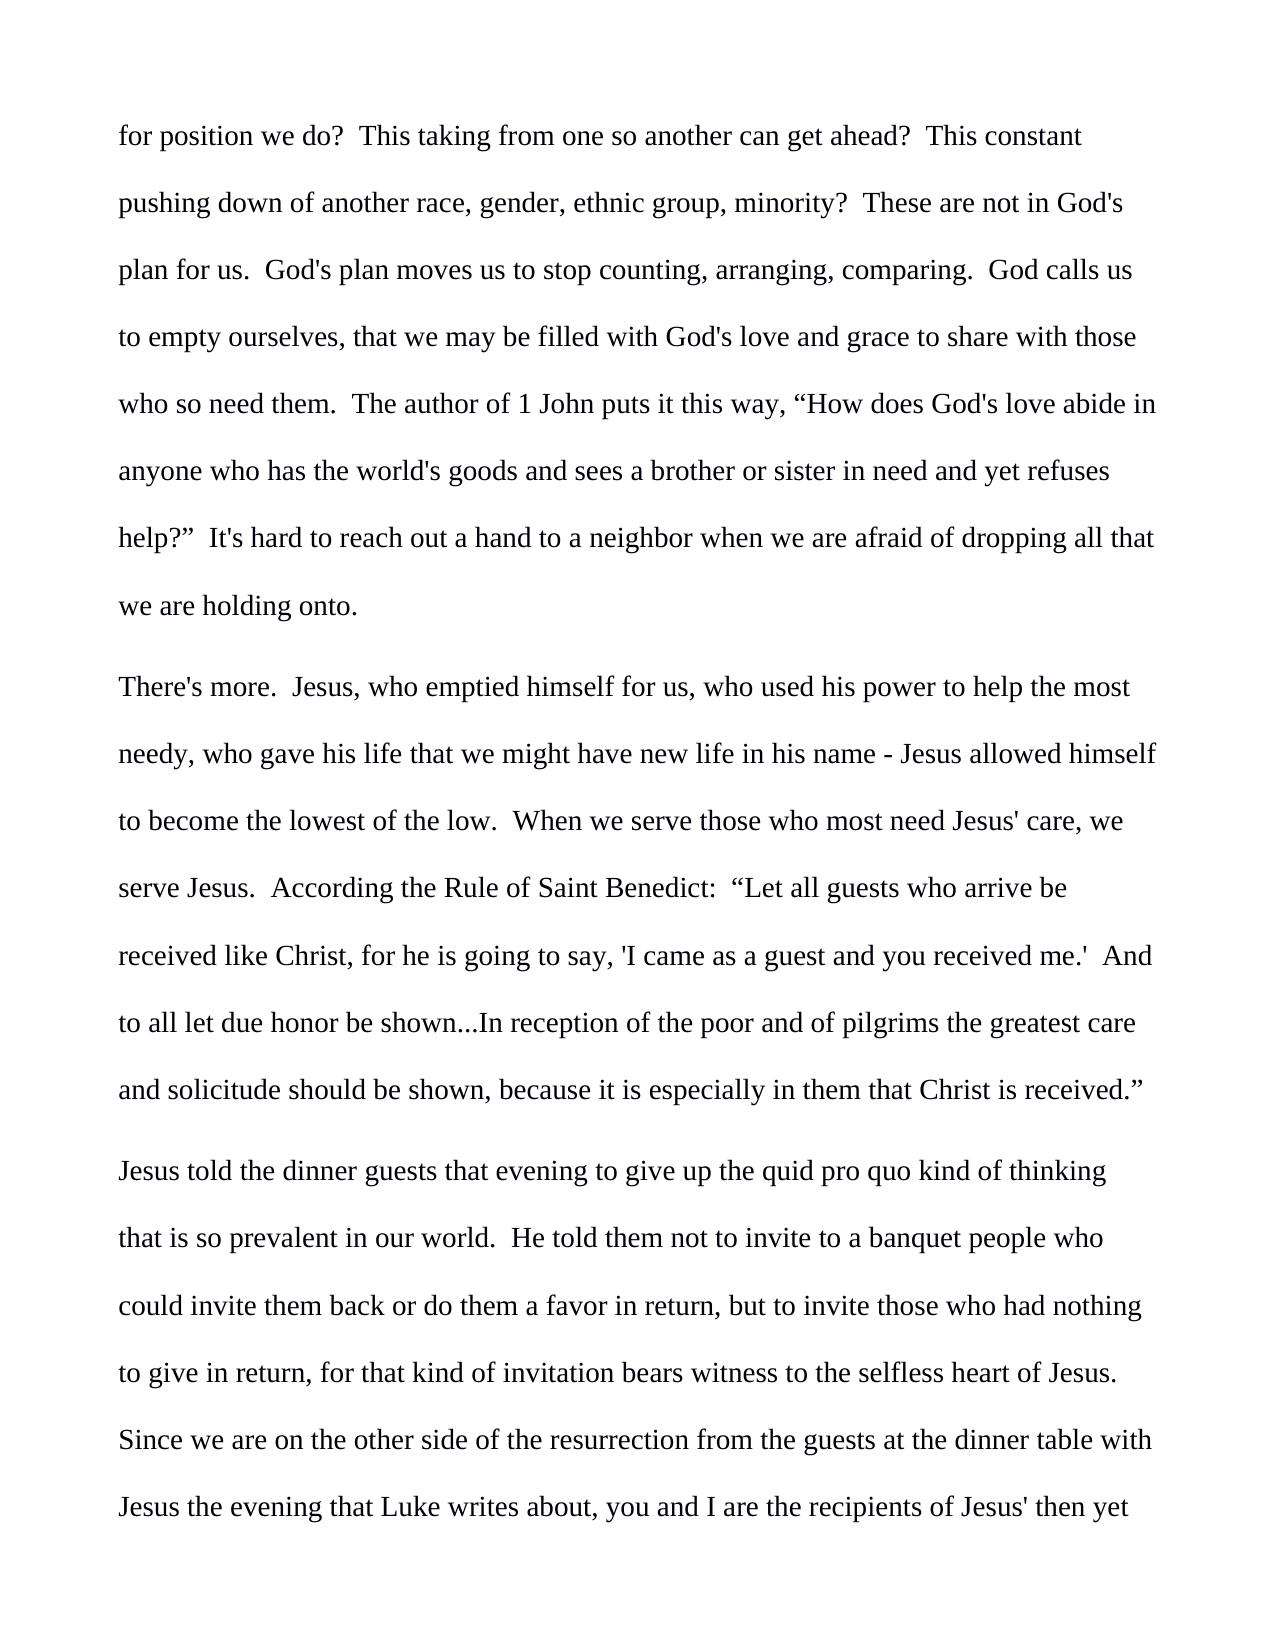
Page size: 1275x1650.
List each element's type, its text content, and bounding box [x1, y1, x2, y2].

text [118, 1153, 1157, 1522]
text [118, 118, 1157, 621]
text There's more. Jesus, who emptied himself for us, who used his power to help the most needy, who gave his life that we might have new life in his name - Jesus allowed himself to become the lowest of the low. When we serve those who most need Jesus' care, we serve Jesus. According the Rule of Saint Benedict: “Let all guests who arrive be received like Christ, for he is going to say, 'I came as a guest and you received me.' And to all let due honor be shown...In reception of the poor and of pilgrims the greatest care and solicitude should be shown, because it is especially in them that Christ is received.” [118, 669, 1157, 1105]
